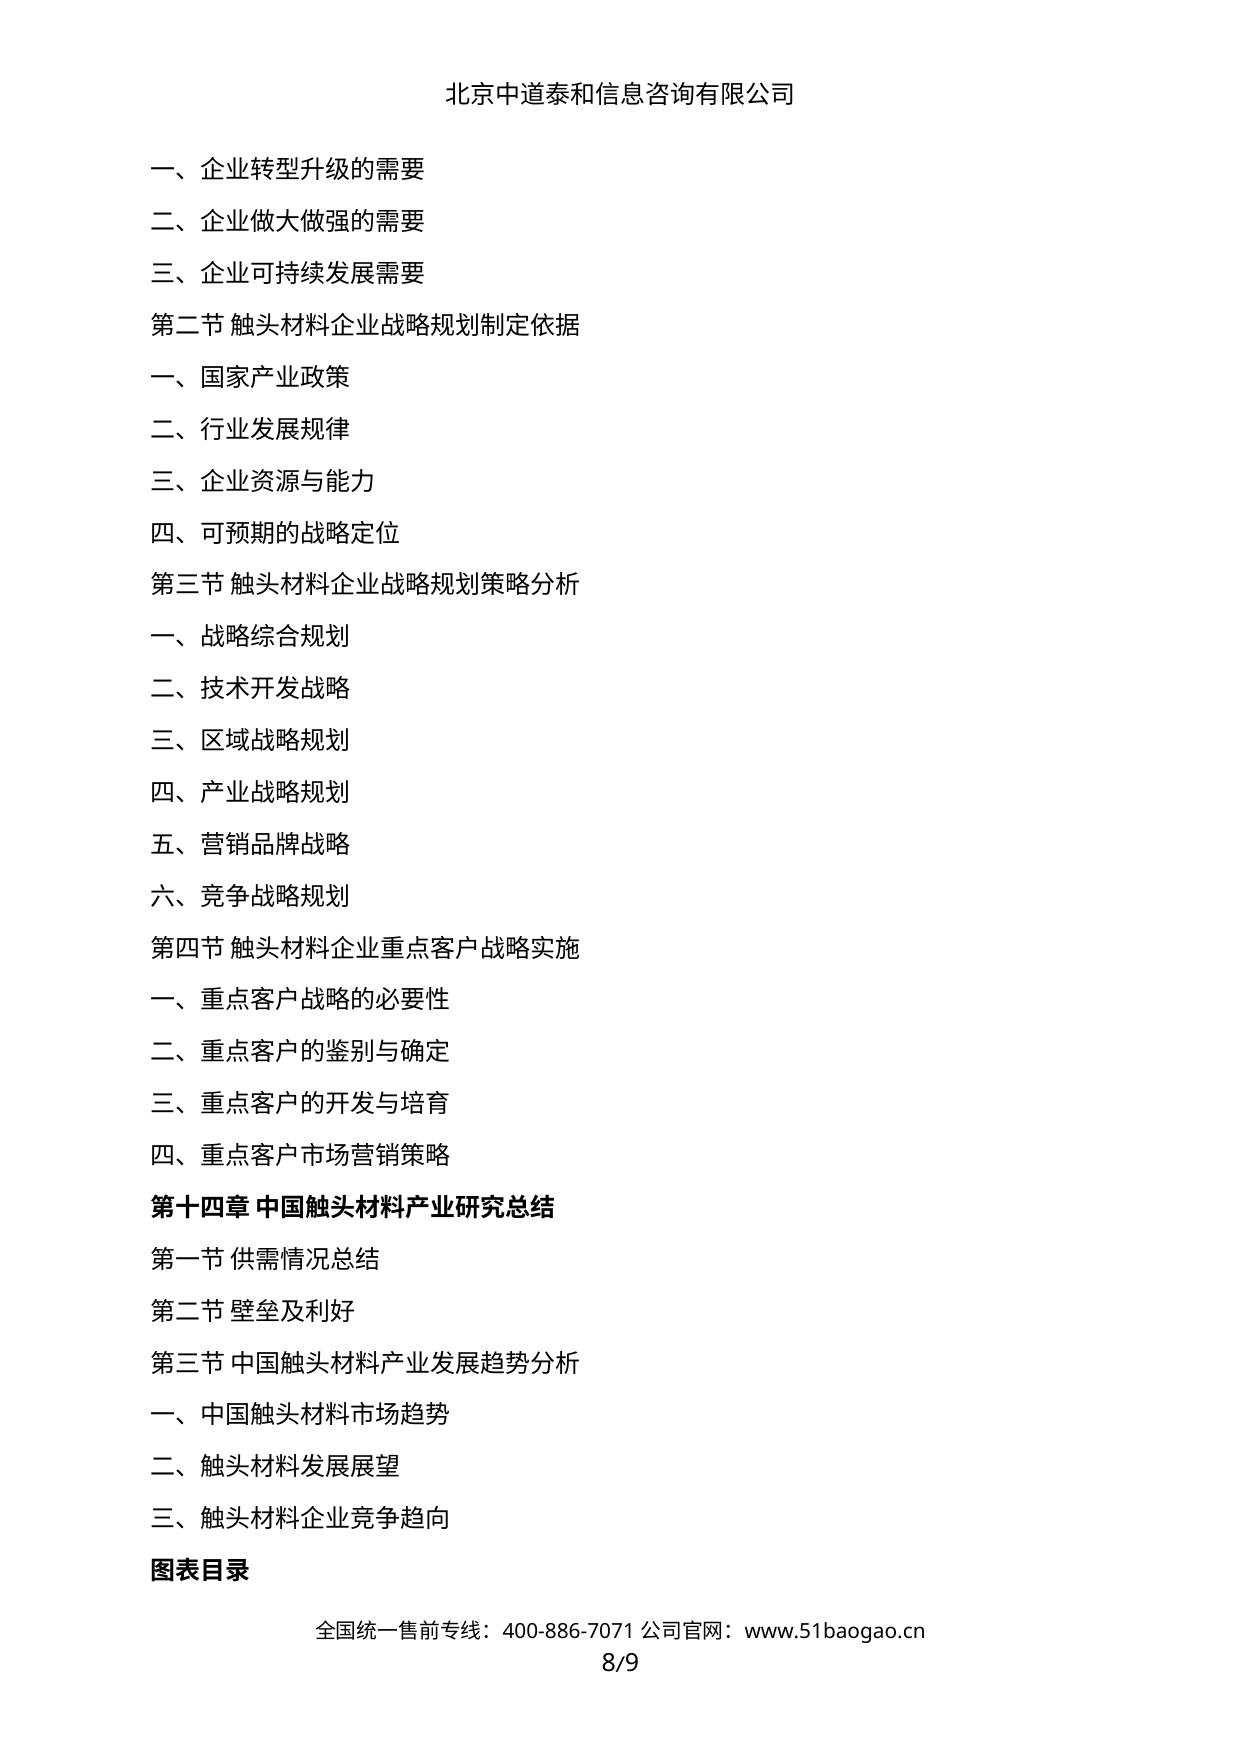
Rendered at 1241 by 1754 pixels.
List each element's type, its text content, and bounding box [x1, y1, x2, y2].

text 一、中国触头材料市场趋势 [150, 1395, 1090, 1431]
text 一、企业转型升级的需要 [150, 150, 1090, 186]
text 二、技术开发战略 [150, 669, 1090, 705]
text 五、营销品牌战略 [150, 824, 1090, 861]
text 六、竞争战略规划 [150, 876, 1090, 912]
text 三、触头材料企业竞争趋向 [150, 1499, 1090, 1535]
text 二、企业做大做强的需要 [150, 202, 1090, 238]
text 三、企业可持续发展需要 [150, 254, 1090, 290]
text 二、重点客户的鉴别与确定 [150, 1032, 1090, 1068]
text 三、重点客户的开发与培育 [150, 1084, 1090, 1120]
text 三、企业资源与能力 [150, 461, 1090, 497]
text 第三节 中国触头材料产业发展趋势分析 [150, 1343, 1090, 1379]
text 第二节 壁垒及利好 [150, 1291, 1090, 1327]
text 二、触头材料发展展望 [150, 1447, 1090, 1483]
text 第一节 供需情况总结 [150, 1239, 1090, 1276]
text 四、重点客户市场营销策略 [150, 1136, 1090, 1172]
text 四、产业战略规划 [150, 772, 1090, 809]
text 一、战略综合规划 [150, 617, 1090, 653]
text 一、重点客户战略的必要性 [150, 980, 1090, 1016]
text 第四节 触头材料企业重点客户战略实施 [150, 928, 1090, 964]
text 一、国家产业政策 [150, 357, 1090, 394]
text 图表目录 [150, 1551, 1090, 1587]
text 三、区域战略规划 [150, 721, 1090, 757]
text 二、行业发展规律 [150, 409, 1090, 446]
text 第三节 触头材料企业战略规划策略分析 [150, 565, 1090, 601]
text 第十四章 中国触头材料产业研究总结 [150, 1187, 1090, 1224]
text 第二节 触头材料企业战略规划制定依据 [150, 306, 1090, 342]
text 四、可预期的战略定位 [150, 513, 1090, 549]
